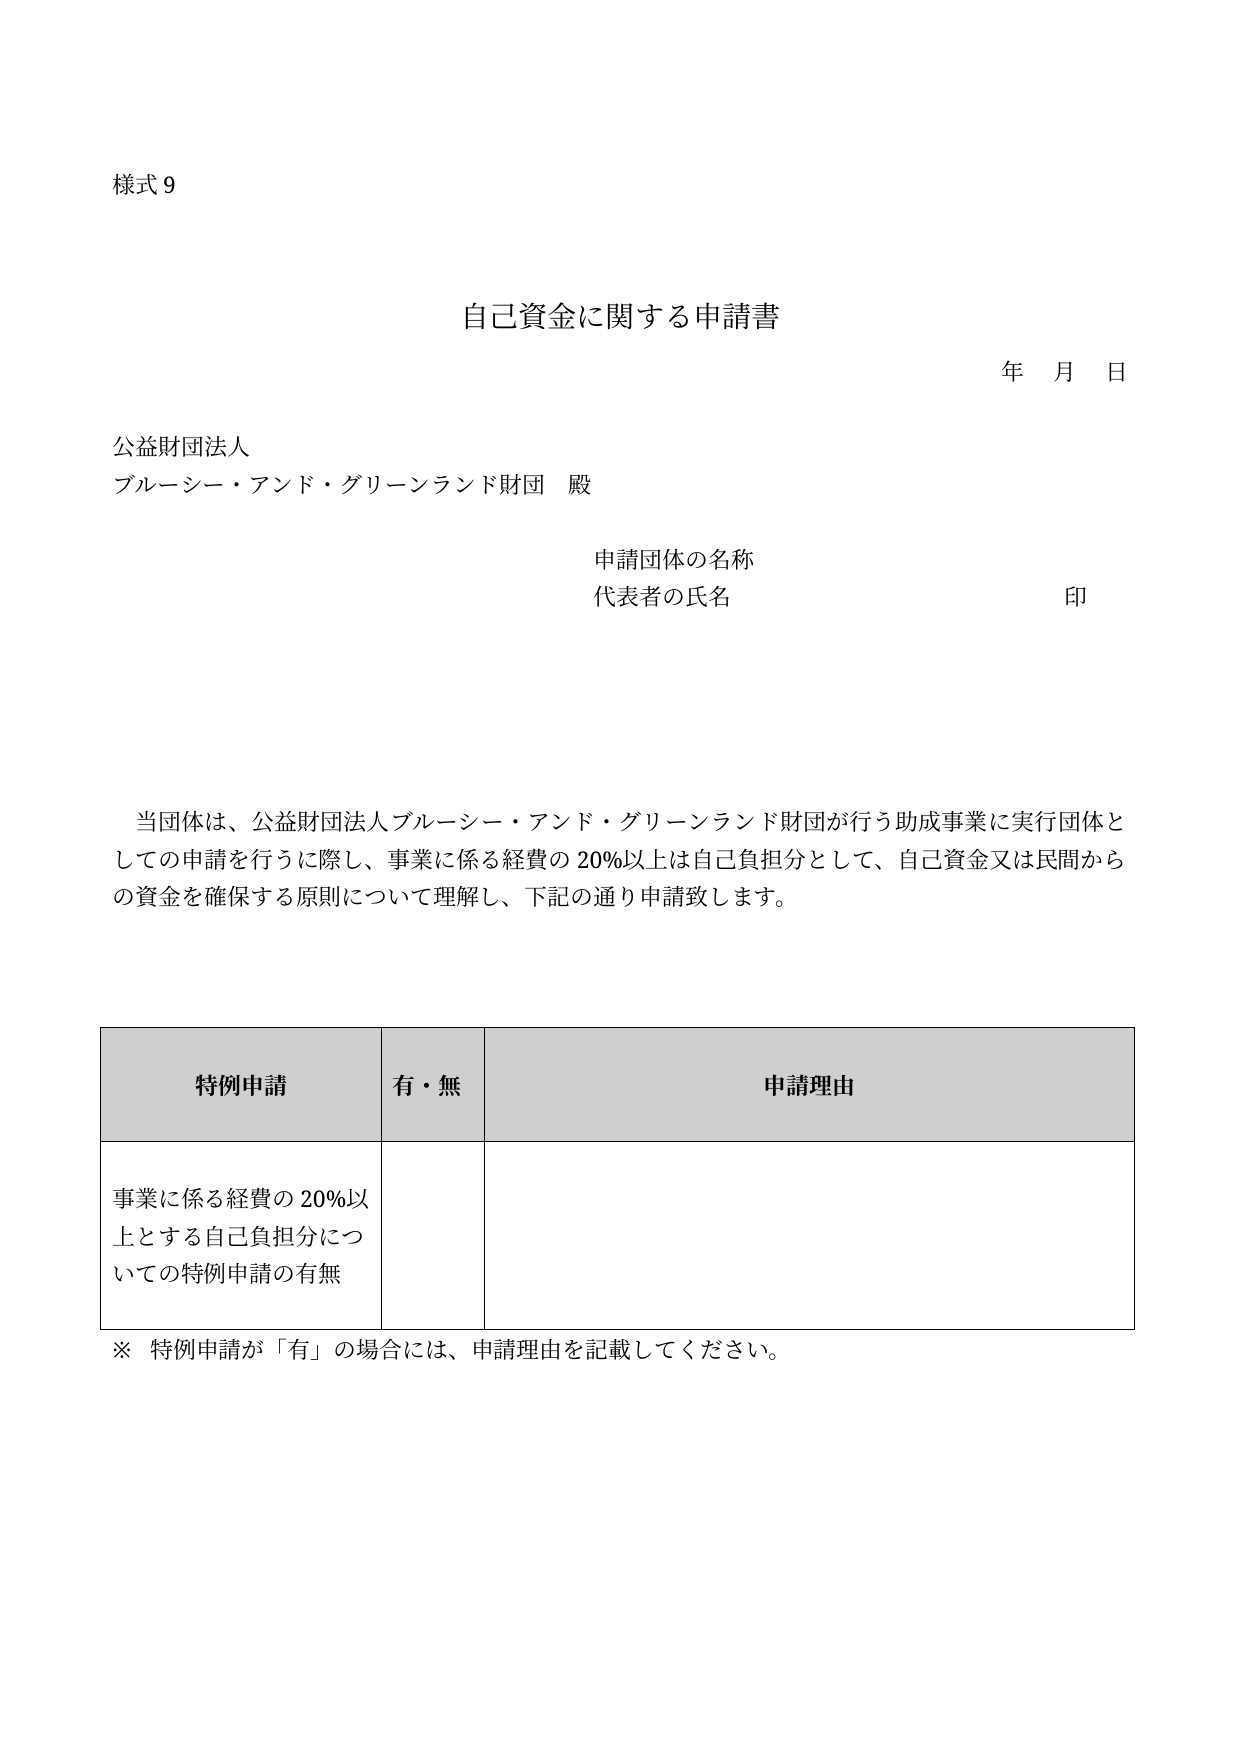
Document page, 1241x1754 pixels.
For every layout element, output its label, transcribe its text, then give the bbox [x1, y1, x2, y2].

table_cell 事業に係る経費の20%以上とする自己負担分についての特例申請の有無 [101, 1142, 381, 1329]
text 代表者の氏名 印 [112, 577, 1128, 614]
table_header 特例申請 [101, 1028, 381, 1141]
table_header 申請理由 [485, 1028, 1134, 1141]
table_cell [382, 1142, 484, 1329]
text 当団体は、公益財団法人ブルーシー・アンド・グリーンランド財団が行う助成事業に実行団体としての申請を行うに際し、事業に係る経費の20%以上は自己負担分として、自己資金又は民間からの資金を確保する原則について理解し、下記の通り申請致します。 [112, 802, 1128, 914]
text ブルーシー・アンド・グリーンランド財団 殿 [112, 464, 1128, 502]
text 年 月 日 [287, 352, 1128, 389]
table_header 有・無 [382, 1028, 484, 1141]
text 申請団体の名称 [112, 539, 1128, 577]
text 様式9 [112, 164, 1128, 202]
table_cell [485, 1142, 1134, 1329]
text 公益財団法人 [112, 427, 1128, 464]
list 特例申請が「有」の場合には、申請理由を記載してください。 [112, 1330, 1128, 1368]
text 自己資金に関する申請書 [112, 277, 1128, 352]
